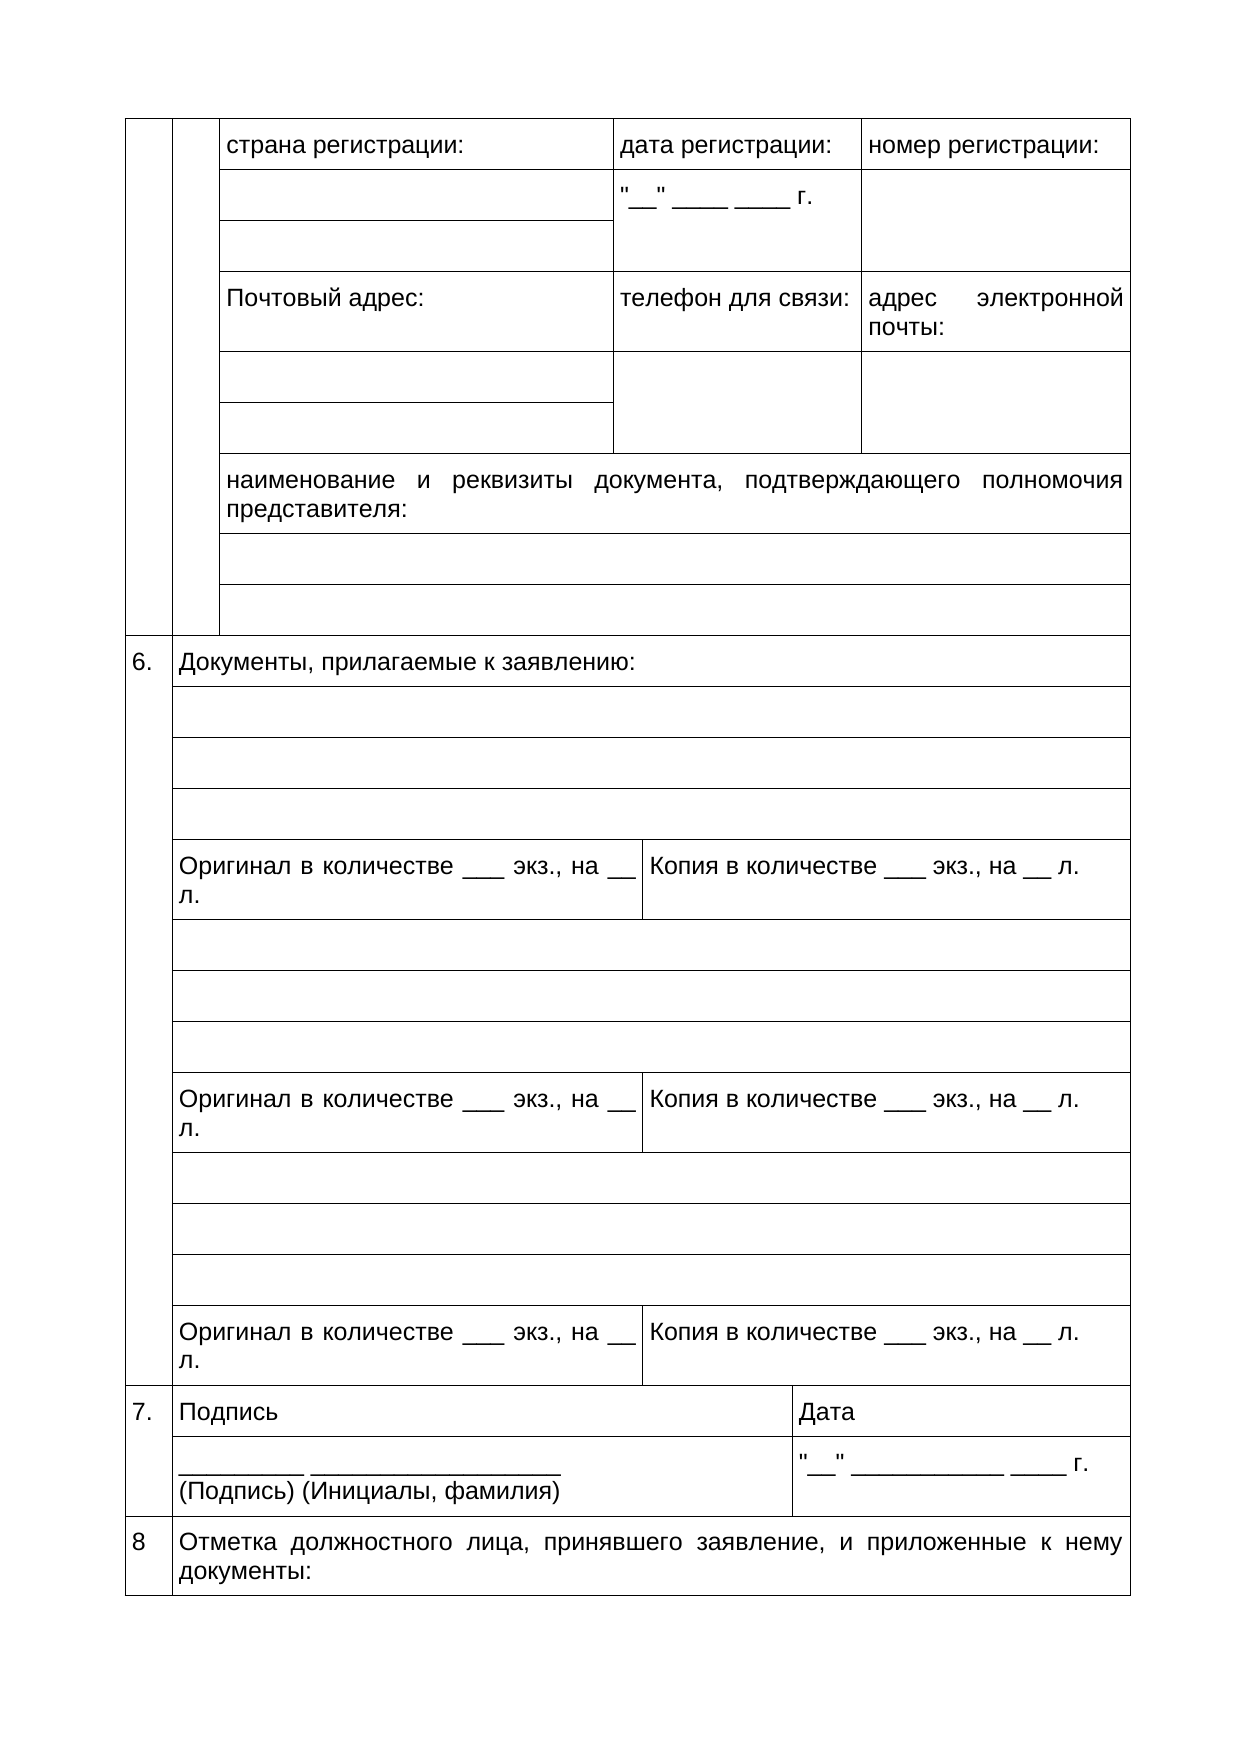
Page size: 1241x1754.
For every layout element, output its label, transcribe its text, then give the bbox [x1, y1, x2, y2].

table_cell [173, 971, 1130, 1021]
table_cell Копия в количестве ___ экз., на __ л. [643, 1073, 1130, 1152]
table_cell страна регистрации: [220, 119, 613, 169]
table_cell [173, 738, 1130, 788]
table_cell [614, 352, 861, 453]
table_cell Дата [793, 1386, 1130, 1436]
table_cell [173, 687, 1130, 737]
table_cell [173, 920, 1130, 970]
table_cell Оригинал в количестве ___ экз., на __ л. [173, 840, 642, 919]
table_cell [173, 789, 1130, 839]
table_cell [220, 403, 613, 453]
table_cell [173, 1153, 1130, 1203]
table_cell Подпись [173, 1386, 792, 1436]
table_cell _________ __________________ (Подпись) (Инициалы, фамилия) [173, 1437, 792, 1516]
table_cell 6. [126, 636, 172, 1385]
table_cell Копия в количестве ___ экз., на __ л. [643, 840, 1130, 919]
table_cell [220, 170, 613, 220]
table_cell [173, 1204, 1130, 1254]
table_cell [220, 585, 1130, 635]
table_cell Отметка должностного лица, принявшего заявление, и приложенные к нему документы: [173, 1517, 1130, 1595]
table_cell дата регистрации: [614, 119, 861, 169]
table_cell [220, 352, 613, 402]
table_cell наименование и реквизиты документа, подтверждающего полномочия представителя: [220, 454, 1130, 533]
table_cell Копия в количестве ___ экз., на __ л. [643, 1306, 1130, 1385]
table_cell 7. [126, 1386, 172, 1516]
table_cell Оригинал в количестве ___ экз., на __ л. [173, 1073, 642, 1152]
table_cell Оригинал в количестве ___ экз., на __ л. [173, 1306, 642, 1385]
table_cell "__" ____ ____ г. [614, 170, 861, 271]
table_cell 8 [126, 1517, 172, 1595]
table_cell [220, 221, 613, 271]
table_cell Почтовый адрес: [220, 272, 613, 351]
table_cell "__" ___________ ____ г. [793, 1437, 1130, 1516]
table_cell телефон для связи: [614, 272, 861, 351]
table_cell номер регистрации: [862, 119, 1130, 169]
table_cell [173, 1022, 1130, 1072]
table_cell Документы, прилагаемые к заявлению: [173, 636, 1130, 686]
table_cell адрес электронной почты: [862, 272, 1130, 351]
table_cell [173, 1255, 1130, 1305]
table_cell [862, 170, 1130, 271]
table_cell [862, 352, 1130, 453]
table_cell [220, 534, 1130, 584]
